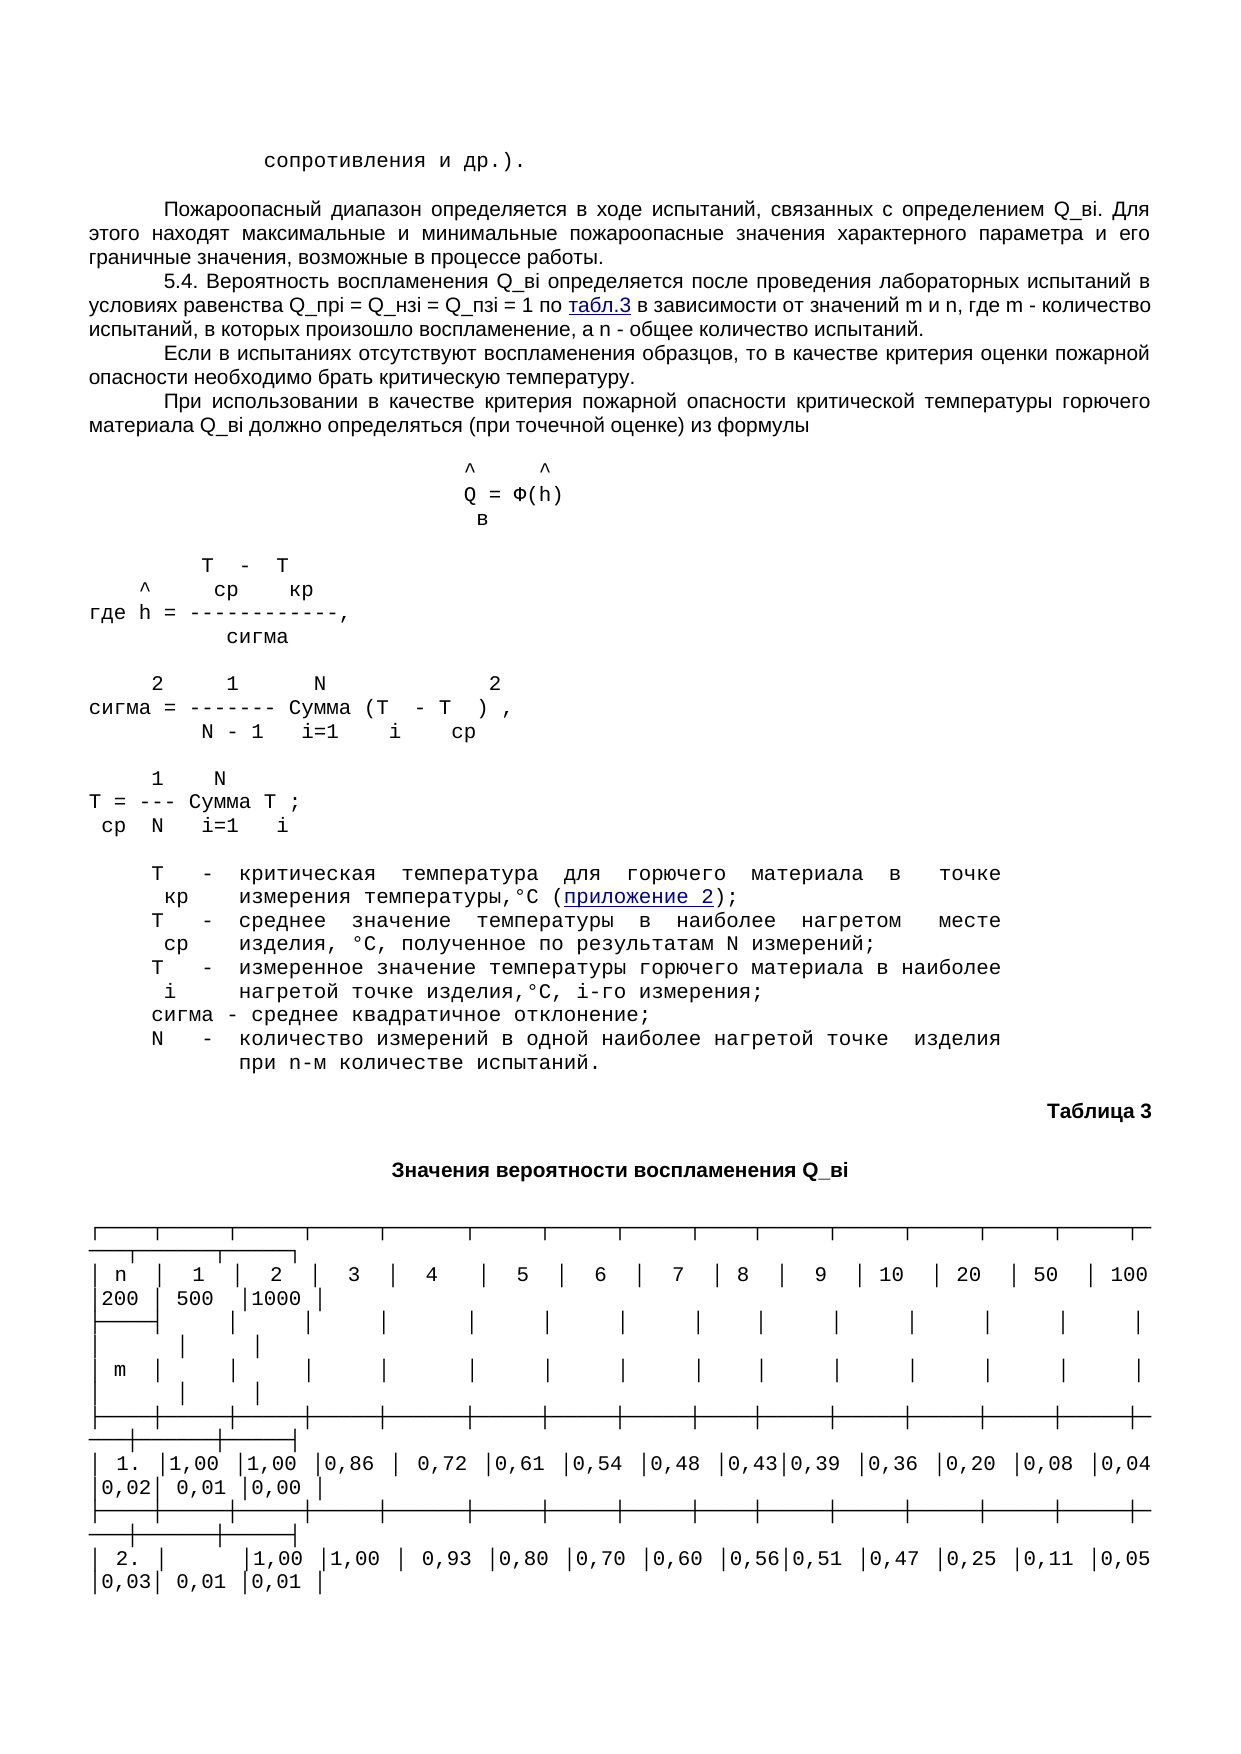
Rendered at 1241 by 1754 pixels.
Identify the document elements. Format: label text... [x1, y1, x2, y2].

text ^ ср кр [88, 579, 1152, 602]
text Таблица 3 [88, 1099, 1152, 1123]
text 1 N [88, 768, 1152, 792]
text ^ ^ [88, 461, 1152, 484]
text │ 2. │ │1,00 │1,00 │ 0,93 │0,80 │0,70 │0,60 │0,56│0,51 │0,47 │0,25 │0,11 │0,05 │0,03│ 0,01 │0,01 │ [88, 1548, 1152, 1595]
text Если в испытаниях отсутствуют воспламенения образцов, то в качестве критерия оценки пожарной опасности необходимо брать критическую температуру. [88, 341, 1152, 389]
text При использовании в качестве критерия пожарной опасности критической температуры горючего материала Q_вi должно определяться (при точечной оценке) из формулы [88, 389, 1152, 437]
text N - количество измерений в одной наиболее нагретой точке изделия [88, 1028, 1152, 1052]
text кр измерения температуры,°С (приложение 2); [88, 886, 1152, 910]
text Т - среднее значение температуры в наиболее нагретом месте [88, 910, 1152, 933]
text Т = --- Cумма T ; [88, 792, 1152, 815]
text Т - измеренное значение температуры горючего материала в наиболее [88, 957, 1152, 981]
text ср изделия, °С, полученное по результатам N измерений; [88, 933, 1152, 957]
text ср N i=1 i [88, 815, 1152, 839]
text │ n │ 1 │ 2 │ 3 │ 4 │ 5 │ 6 │ 7 │ 8 │ 9 │ 10 │ 20 │ 50 │ 100 │200 │ 500 │1000 │ [88, 1264, 1152, 1311]
text сопротивления и др.). [88, 150, 1152, 174]
text 2 1 N 2 [88, 673, 1152, 697]
text в [88, 508, 1152, 531]
text сигма = ------- Cумма (T - T ) , [88, 697, 1152, 721]
text где h = ------------, [88, 602, 1152, 626]
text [88, 1500, 1152, 1548]
text Т - критическая температура для горючего материала в точке [88, 862, 1152, 886]
text │ 1. │1,00 │1,00 │0,86 │ 0,72 │0,61 │0,54 │0,48 │0,43│0,39 │0,36 │0,20 │0,08 │0,04 │0,02│ 0,01 │0,00 │ [88, 1453, 1152, 1500]
text N - 1 i=1 i ср [88, 721, 1152, 744]
text T - T [88, 555, 1152, 579]
list Значения вероятности воспламенения Q_вi [88, 1158, 1152, 1182]
text ├────┤ │ │ │ │ │ │ │ │ │ │ │ │ │ │ │ │ [88, 1311, 1152, 1358]
text 5.4. Вероятность воспламенения Q_вi определяется после проведения лабораторных испытаний в условиях равенства Q_пpi = Q_нзi = Q_пзi = 1 по табл.3 в зависимости от значений m и n, где m - количество испытаний, в которых произошло воспламенение, а n - общее количество испытаний. [88, 269, 1152, 341]
text сигма [88, 626, 1152, 650]
text ┌────┬─────┬─────┬─────┬──────┬─────┬─────┬─────┬────┬─────┬─────┬─────┬─────┬─────┬────┬──────┬─────┐ [88, 1217, 1152, 1264]
text │ m │ │ │ │ │ │ │ │ │ │ │ │ │ │ │ │ │ [88, 1358, 1152, 1406]
text при n-м количестве испытаний. [88, 1052, 1152, 1075]
text Пожароопасный диапазон определяется в ходе испытаний, связанных с определением Q_вi. Для этого находят максимальные и минимальные пожароопасные значения характерного параметра и его граничные значения, возможные в процессе работы. [88, 197, 1152, 269]
text i нагретой точке изделия,°С, i-го измерения; [88, 981, 1152, 1004]
text ├────┼─────┼─────┼─────┼──────┼─────┼─────┼─────┼────┼─────┼─────┼─────┼─────┼─────┼────┼──────┼─────┤ [88, 1406, 1152, 1453]
text сигма - среднее квадратичное отклонение; [88, 1004, 1152, 1028]
text Q = Ф(h) [88, 484, 1152, 508]
